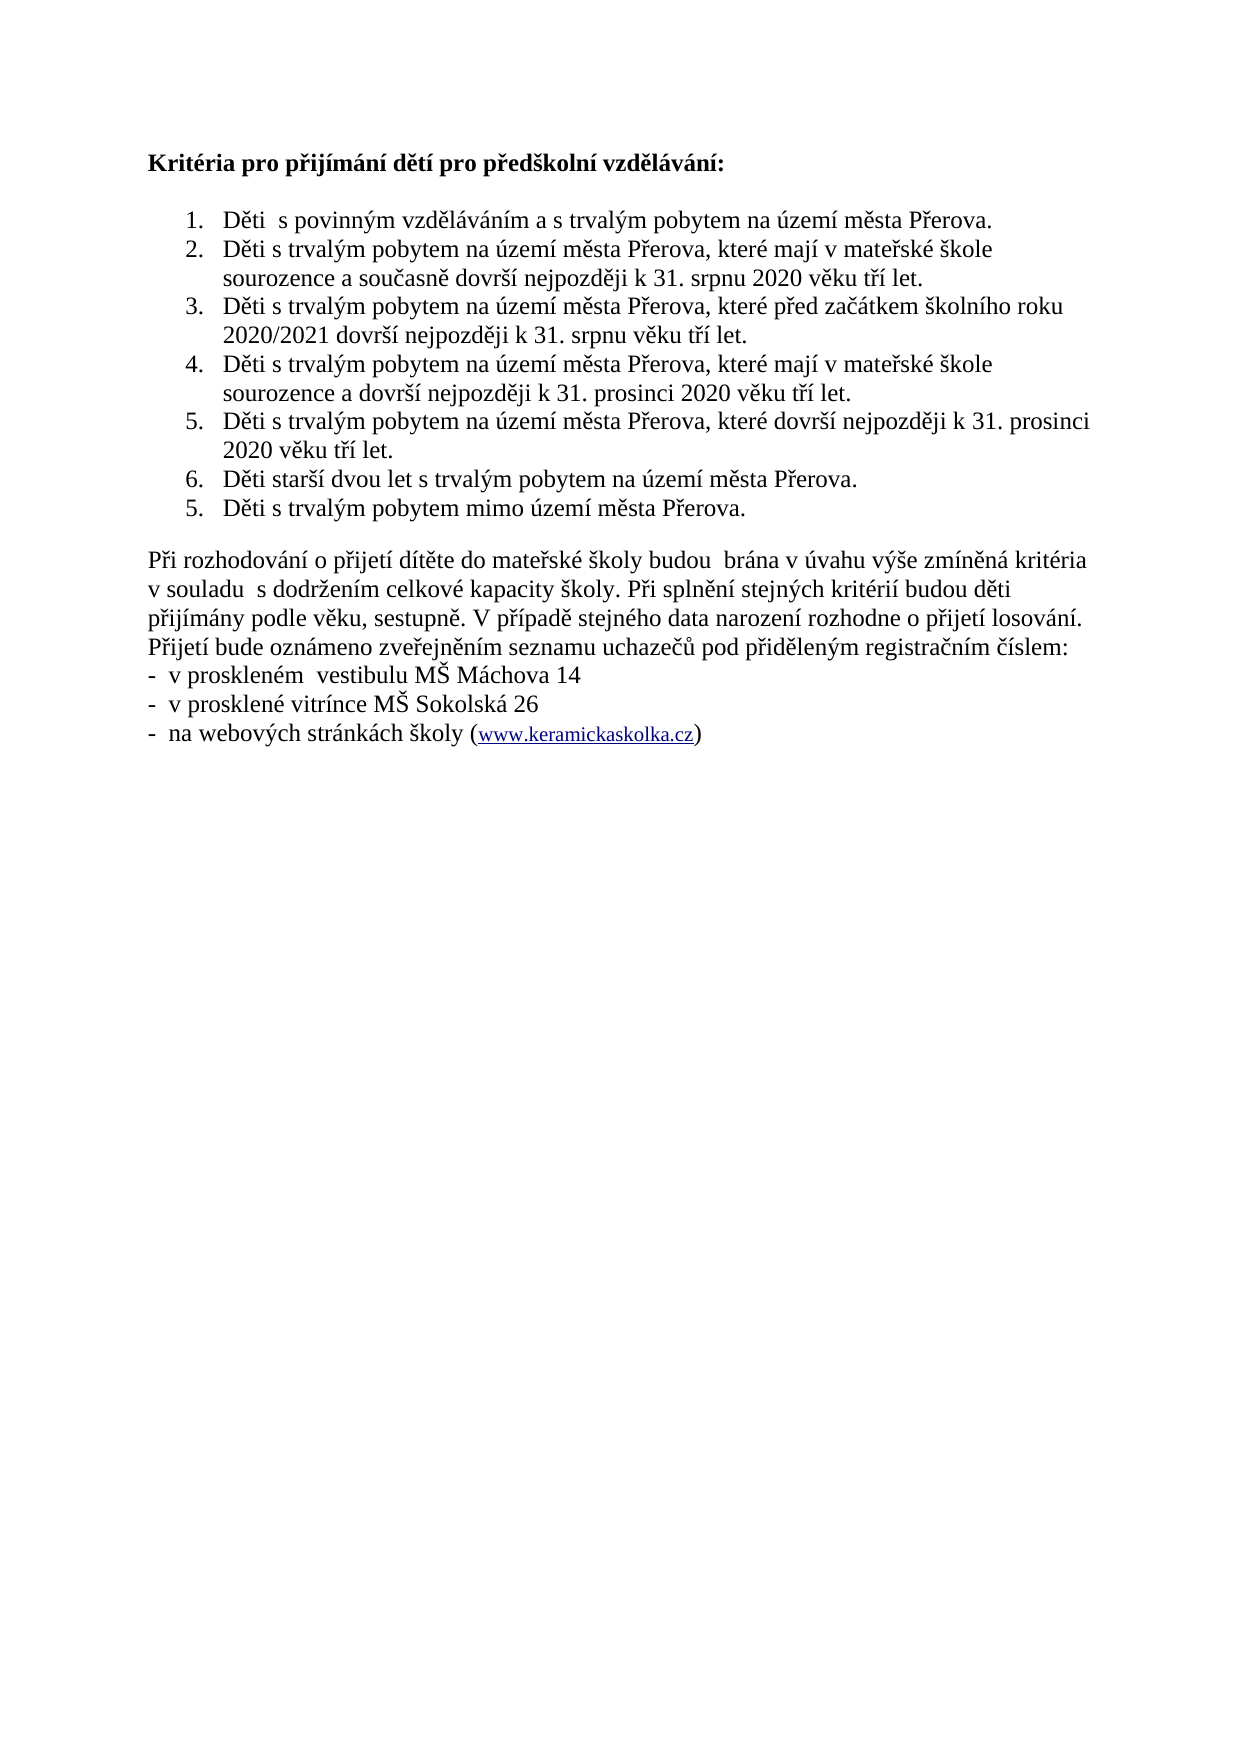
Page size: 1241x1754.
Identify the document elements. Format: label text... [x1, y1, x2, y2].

list Děti s trvalým pobytem na území města Přerova, které mají v mateřské škole sourozence a současně dovrší nejpozději k 31. srpnu 2020 věku tří let. [185, 234, 1093, 291]
list Děti s povinným vzděláváním a s trvalým pobytem na území města Přerova. [185, 205, 1093, 234]
list Děti s trvalým pobytem na území města Přerova, které před začátkem školního roku 2020/2021 dovrší nejpozději k 31. srpnu věku tří let. [185, 291, 1093, 349]
subtitle 5. Děti s trvalým pobytem mimo území města Přerova. [148, 493, 1093, 521]
text Při rozhodování o přijetí dítěte do mateřské školy budou brána v úvahu výše zmíněná kritéria v souladu s dodržením celkové kapacity školy. Při splnění stejných kritérií budou děti přijímány podle věku, sestupně. V případě stejného data narození rozhodne o přijetí losování. Přijetí bude oznámeno zveřejněním seznamu uchazečů pod přiděleným registračním číslem: [148, 545, 1093, 660]
text - na webových stránkách školy (www.keramickaskolka.cz) [148, 718, 1093, 747]
list Děti starší dvou let s trvalým pobytem na území města Přerova. [185, 464, 1093, 493]
text - v prosklené vitrínce MŠ Sokolská 26 [148, 689, 1093, 718]
text Kritéria pro přijímání dětí pro předškolní vzdělávání: [148, 148, 1093, 176]
list Děti s trvalým pobytem na území města Přerova, které mají v mateřské škole sourozence a dovrší nejpozději k 31. prosinci 2020 věku tří let. [185, 349, 1093, 406]
list Děti s trvalým pobytem na území města Přerova, které dovrší nejpozději k 31. prosinci 2020 věku tří let. [185, 406, 1093, 464]
text - v proskleném vestibulu MŠ Máchova 14 [148, 660, 1093, 689]
